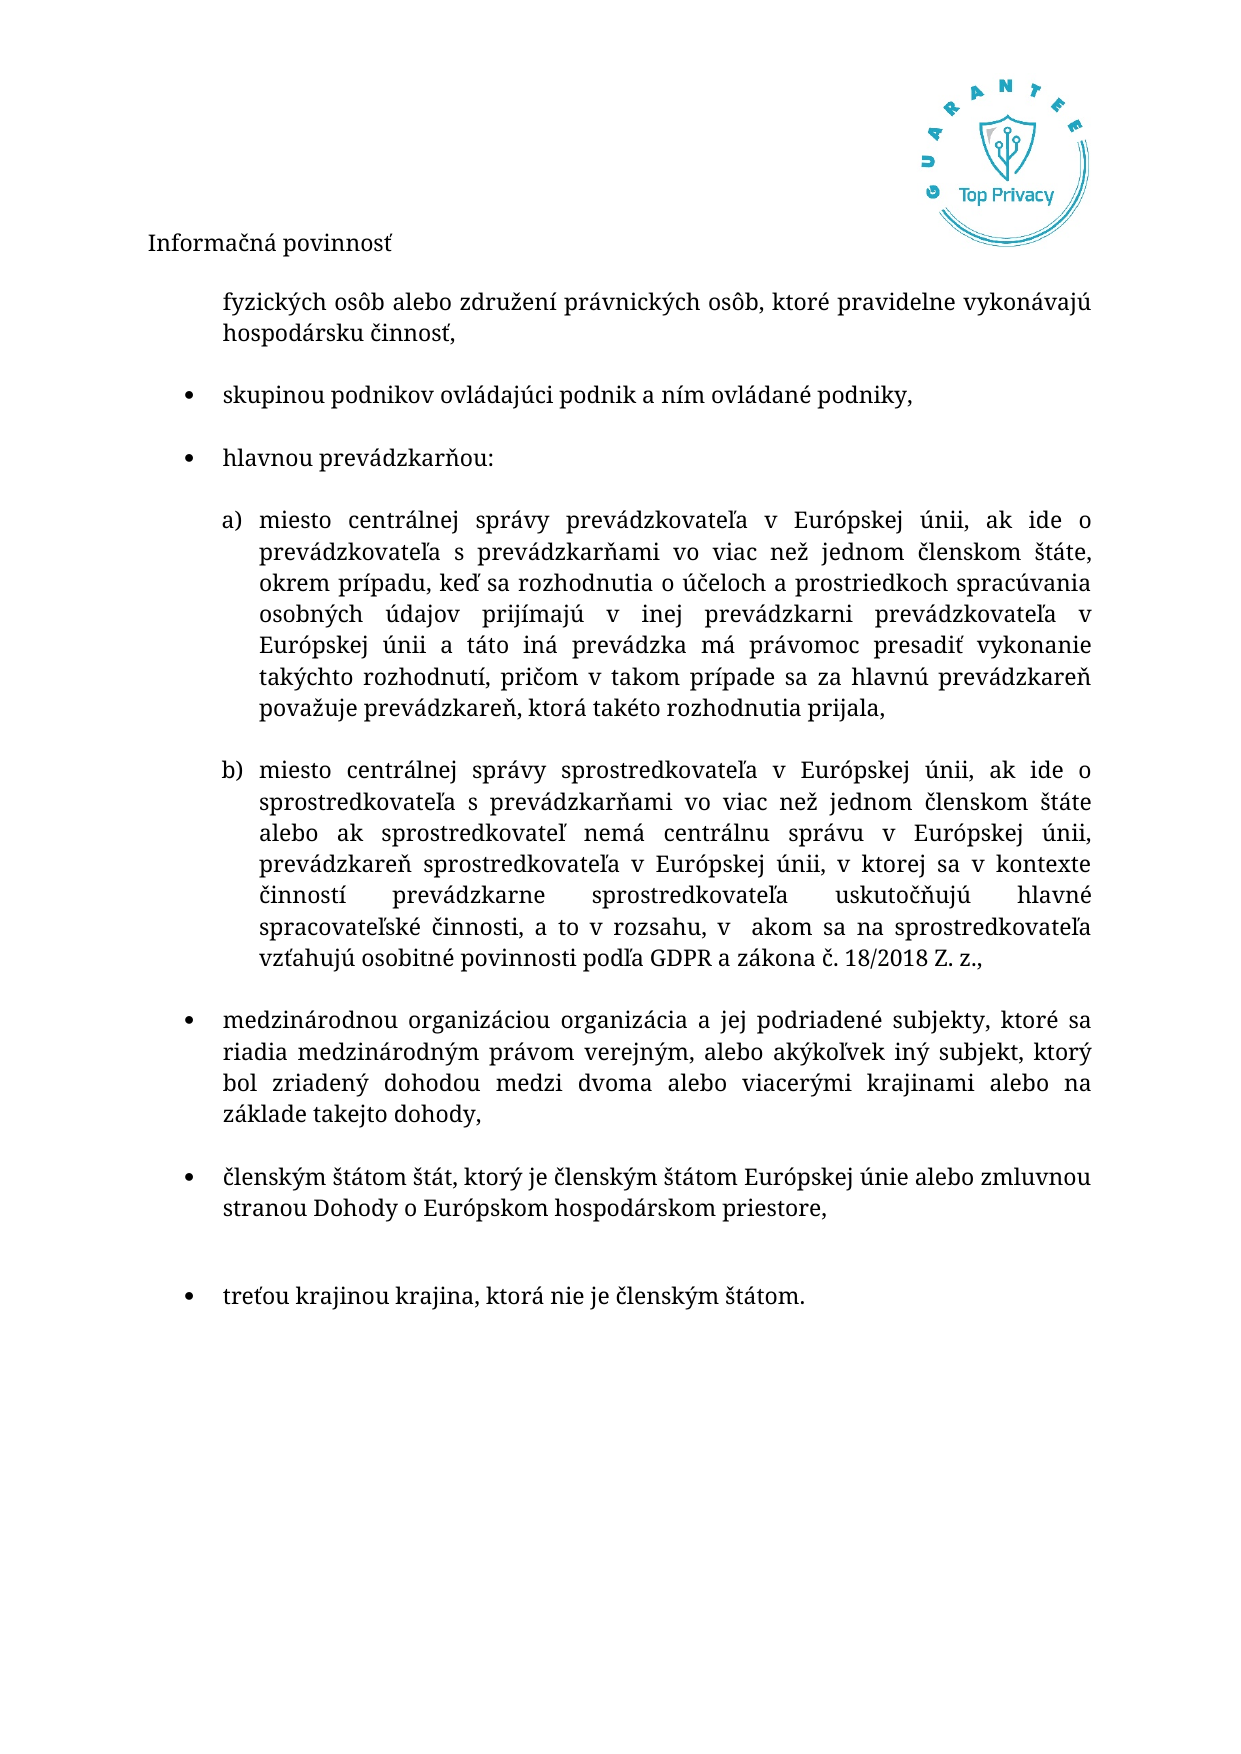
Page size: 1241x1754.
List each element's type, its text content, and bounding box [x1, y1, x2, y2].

list hlavnou prevádzkarňou: [185, 442, 1093, 473]
list členským štátom štát, ktorý je členským štátom Európskej únie alebo zmluvnou stranou Dohody o Európskom hospodárskom priestore, [185, 1161, 1093, 1223]
list skupinou podnikov ovládajúci podnik a ním ovládané podniky, [185, 379, 1093, 411]
list miesto centrálnej správy sprostredkovateľa v Európskej únii, ak ide o sprostredkovateľa s prevádzkarňami vo viac než jednom členskom štáte alebo ak sprostredkovateľ nemá centrálnu správu v Európskej únii, prevádzkareň sprostredkovateľa v Európskej únii, v ktorej sa v kontexte činností prevádzkarne sprostredkovateľa uskutočňujú hlavné spracovateľské činnosti, a to v rozsahu, v akom sa na sprostredkovateľa vzťahujú osobitné povinnosti podľa GDPR a zákona č. 18/2018 Z. z., [221, 754, 1093, 973]
list medzinárodnou organizáciou organizácia a jej podriadené subjekty, ktoré sa riadia medzinárodným právom verejným, alebo akýkoľvek iný subjekt, ktorý bol zriadený dohodou medzi dvoma alebo viacerými krajinami alebo na základe takejto dohody, [185, 1004, 1093, 1129]
picture [916, 73, 1093, 251]
list miesto centrálnej správy prevádzkovateľa v Európskej únii, ak ide o prevádzkovateľa s prevádzkarňami vo viac než jednom členskom štáte, okrem prípadu, keď sa rozhodnutia o účeloch a prostriedkoch spracúvania osobných údajov prijímajú v inej prevádzkarni prevádzkovateľa v Európskej únii a táto iná prevádzka má právomoc presadiť vykonanie takýchto rozhodnutí, pričom v takom prípade sa za hlavnú prevádzkareň považuje prevádzkareň, ktorá takéto rozhodnutia prijala, [221, 504, 1093, 723]
list treťou krajinou krajina, ktorá nie je členským štátom. [185, 1280, 1093, 1311]
